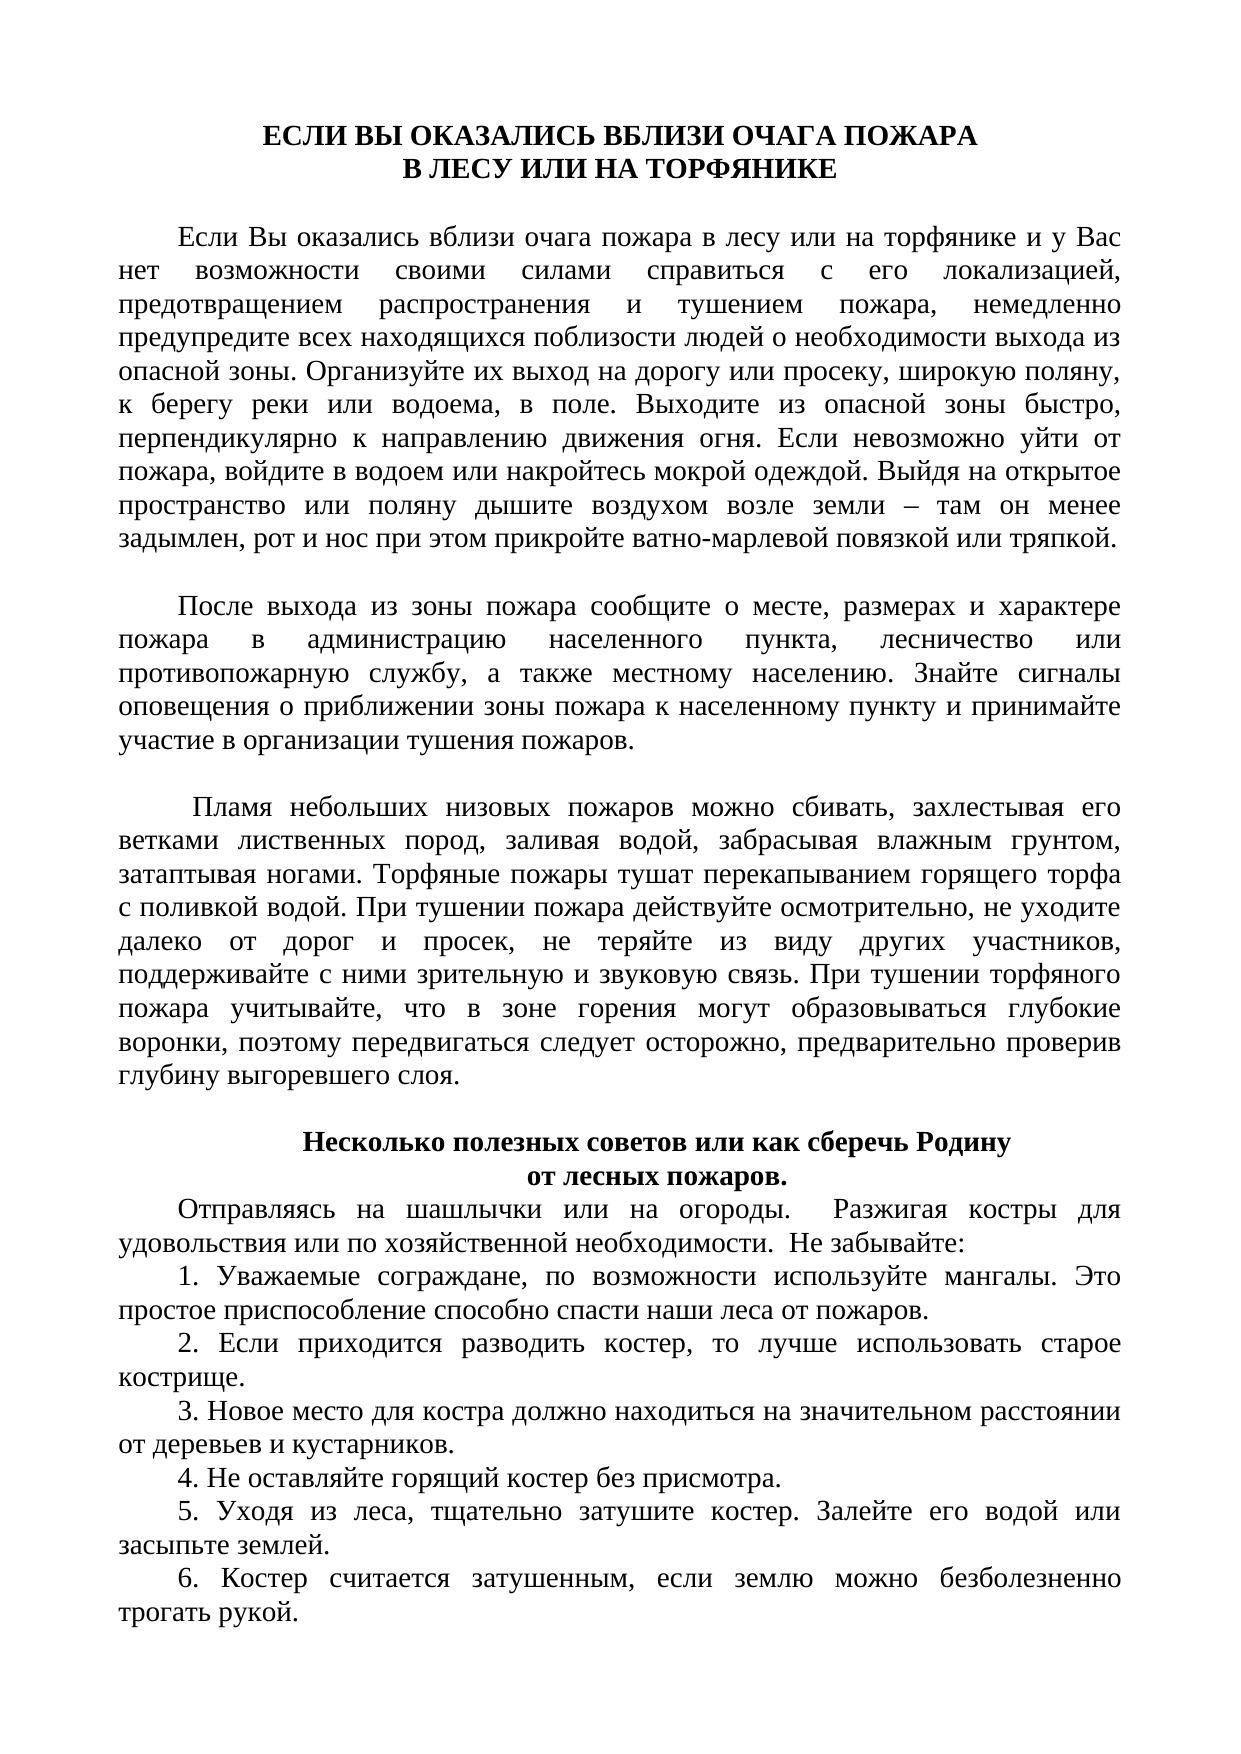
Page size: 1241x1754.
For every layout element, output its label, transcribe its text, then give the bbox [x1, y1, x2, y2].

text Отправляясь на шашлычки или на огороды. Разжигая костры для удовольствия или по хозяйственной необходимости. Не забывайте: [118, 1191, 1122, 1258]
text 5. Уходя из леса, тщательно затушите костер. Залейте его водой или засыпьте землей. [118, 1493, 1122, 1560]
text 3. Новое место для костра должно находиться на значительном расстоянии от деревьев и кустарников. [118, 1393, 1122, 1460]
text ЕСЛИ ВЫ ОКАЗАЛИСЬ ВБЛИЗИ ОЧАГА ПОЖАРА [118, 118, 1122, 152]
text 6. Костер считается затушенным, если землю можно безболезненно трогать рукой. [118, 1560, 1122, 1627]
text Несколько полезных советов или как сберечь Родину [118, 1124, 1122, 1158]
text 1. Уважаемые сограждане, по возможности используйте мангалы. Это простое приспособление способно спасти наши леса от пожаров. [118, 1258, 1122, 1326]
text После выхода из зоны пожара сообщите о месте, размерах и характере пожара в администрацию населенного пункта, лесничество или противопожарную службу, а также местному населению. Знайте сигналы оповещения о приближении зоны пожара к населенному пункту и принимайте участие в организации тушения пожаров. [118, 588, 1122, 755]
text Если Вы оказались вблизи очага пожара в лесу или на торфянике и у Вас нет возможности своими силами справиться с его локализацией, предотвращением распространения и тушением пожара, немедленно предупредите всех находящихся поблизости людей о необходимости выхода из опасной зоны. Организуйте их выход на дорогу или просеку, широкую поляну, к берегу реки или водоема, в поле. Выходите из опасной зоны быстро, перпендикулярно к направлению движения огня. Если невозможно уйти от пожара, войдите в водоем или накройтесь мокрой одеждой. Выйдя на открытое пространство или поляну дышите воздухом возле земли – там он менее задымлен, рот и нос при этом прикройте ватно-марлевой повязкой или тряпкой. [118, 219, 1122, 554]
text от лесных пожаров. [118, 1158, 1122, 1191]
text Пламя небольших низовых пожаров можно сбивать, захлестывая его ветками лиственных пород, заливая водой, забрасывая влажным грунтом, затаптывая ногами. Торфяные пожары тушат перекапыванием горящего торфа с поливкой водой. При тушении пожара действуйте осмотрительно, не уходите далеко от дорог и просек, не теряйте из виду других участников, поддерживайте с ними зрительную и звуковую связь. При тушении торфяного пожара учитывайте, что в зоне горения могут образовываться глубокие воронки, поэтому передвигаться следует осторожно, предварительно проверив глубину выгоревшего слоя. [118, 789, 1122, 1091]
text 2. Если приходится разводить костер, то лучше использовать старое кострище. [118, 1326, 1122, 1393]
text 4. Не оставляйте горящий костер без присмотра. [118, 1460, 1122, 1493]
text В ЛЕСУ ИЛИ НА ТОРФЯНИКЕ [118, 152, 1122, 185]
